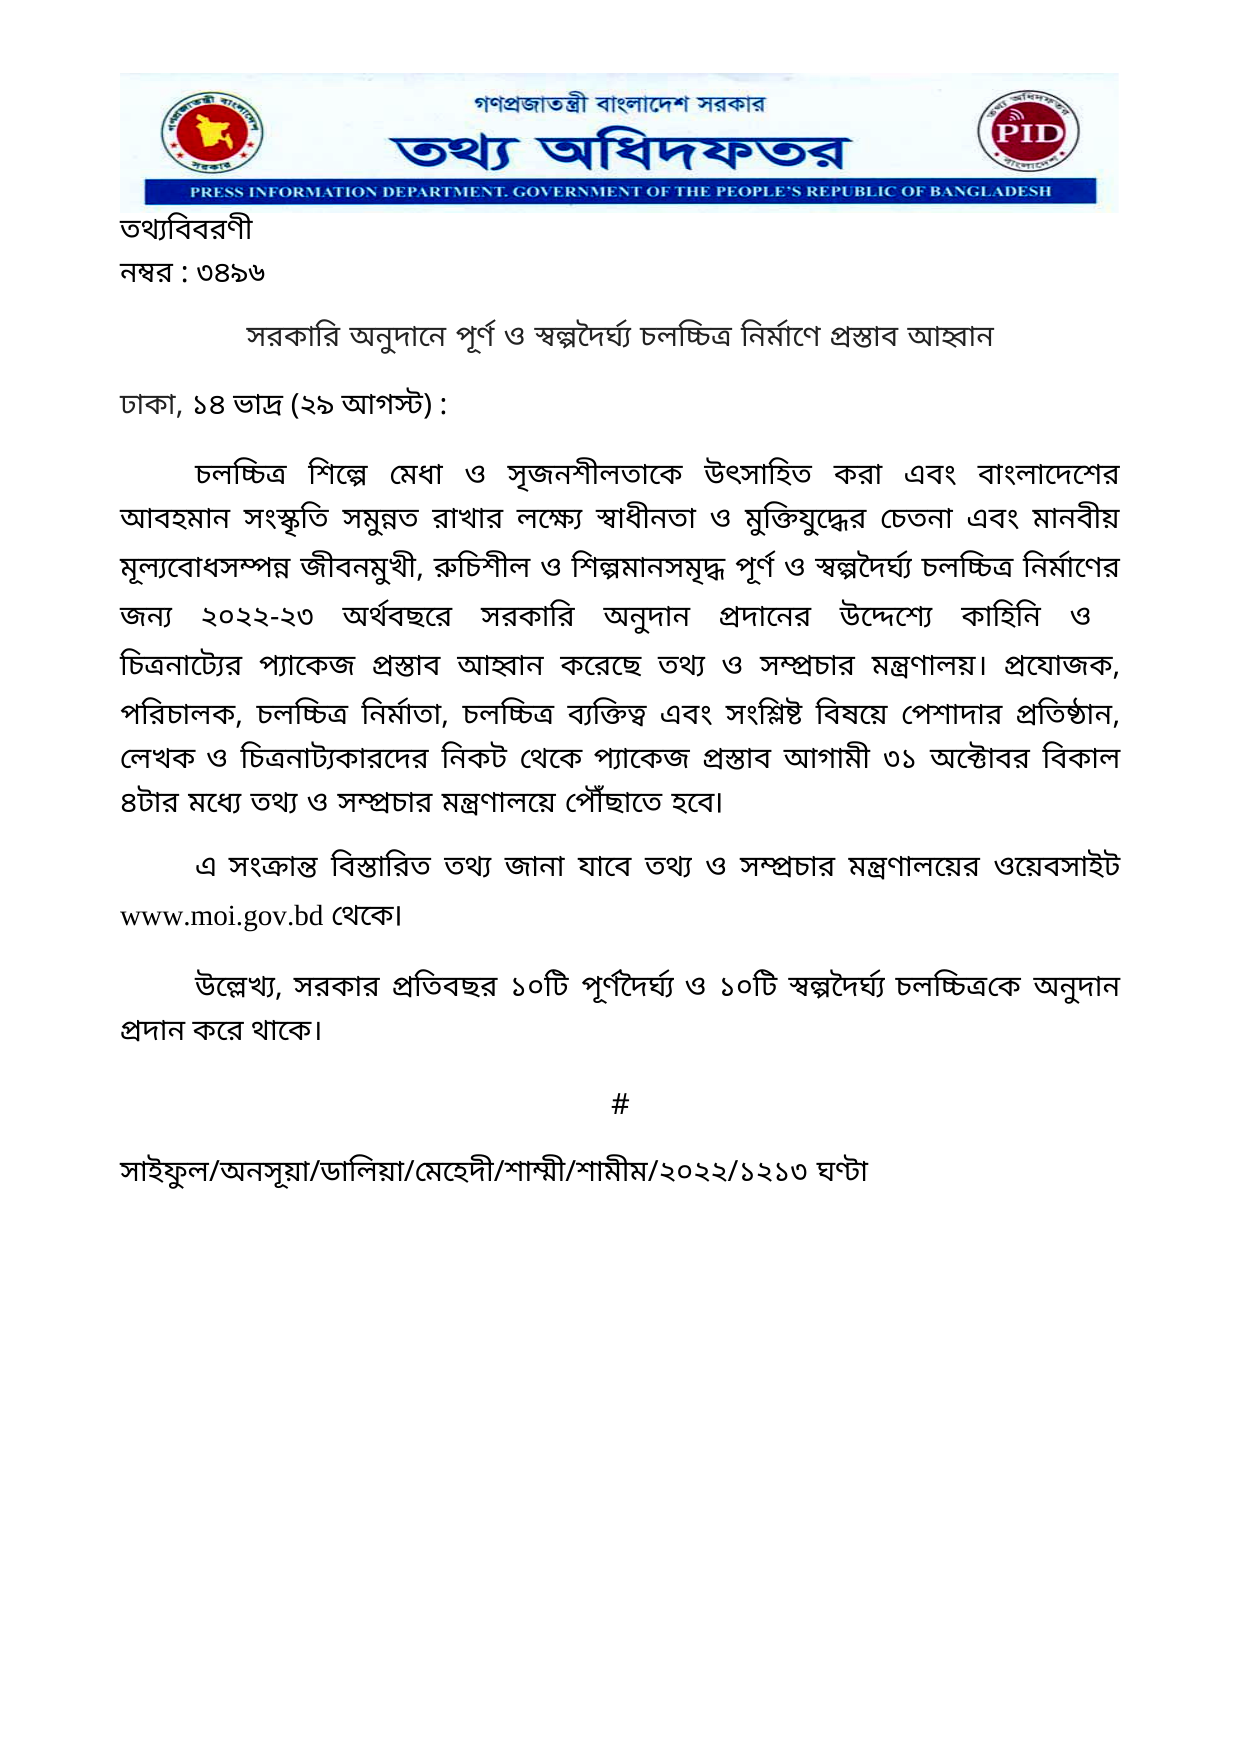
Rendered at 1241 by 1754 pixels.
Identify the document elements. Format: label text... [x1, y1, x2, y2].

text চলচ্চিত্র শিল্পে মেধা ও সৃজনশীলতাকে উৎসাহিত করা এবং বাংলাদেশের আবহমান সংস্কৃতি সমুন্নত রাখার লক্ষ্যে স্বাধীনতা ও মুক্তিযুদ্ধের চেতনা এবং মানবীয় মূল্যবোধসম্পন্ন জীবনমুখী, রুচিশীল ও শিল্পমানসমৃদ্ধ পূর্ণ ও স্বল্পদৈর্ঘ্য চলচ্চিত্র নির্মাণের জন্য ২০২২-২৩ অর্থবছরে সরকারি অনুদান প্রদানের উদ্দেশ্যে কাহিনি ও চিত্রনাট্যের প্যাকেজ প্রস্তাব আহ্বান করেছে তথ্য ও সম্প্রচার মন্ত্রণালয়। প্রযোজক, পরিচালক, চলচ্চিত্র নির্মাতা, চলচ্চিত্র ব্যক্তিত্ব এবং সংশ্লিষ্ট বিষয়ে পেশাদার প্রতিষ্ঠান, লেখক ও চিত্রনাট্যকারদের নিকট থেকে প্যাকেজ প্রস্তাব আগামী ৩১ অক্টোবর বিকাল ৪টার মধ্যে তথ্য ও সম্প্রচার মন্ত্রণালয়ে পৌঁছাতে হবে। [120, 457, 1120, 820]
text এ সংক্রান্ত বিস্তারিত তথ্য জানা যাবে তথ্য ও সম্প্রচার মন্ত্রণালয়ের ওয়েবসাইট www.moi.gov.bd থেকে। [120, 850, 1120, 934]
text উল্লেখ্য, সরকার প্রতিবছর ১০টি পূর্ণদৈর্ঘ্য ও ১০টি স্বল্পদৈর্ঘ্য চলচ্চিত্রকে অনুদান প্রদান করে থাকে। [120, 965, 1120, 1053]
text ঢাকা, ১৪ ভাদ্র (২৯ আগস্ট) : [120, 383, 1120, 426]
text তথ্যবিবরণী নম্বর : ৩৪৯৬ [120, 212, 1120, 294]
text সরকারি অনুদানে পূর্ণ ও স্বল্পদৈর্ঘ্য চলচ্চিত্র নির্মাণে প্রস্তাব আহ্বান [120, 319, 1120, 353]
text সাইফুল/অনসূয়া/ডালিয়া/মেহেদী/শাম্মী/শামীম/২০২২/১২১৩ ঘণ্টা [120, 1150, 1120, 1189]
text # [120, 1083, 1120, 1123]
